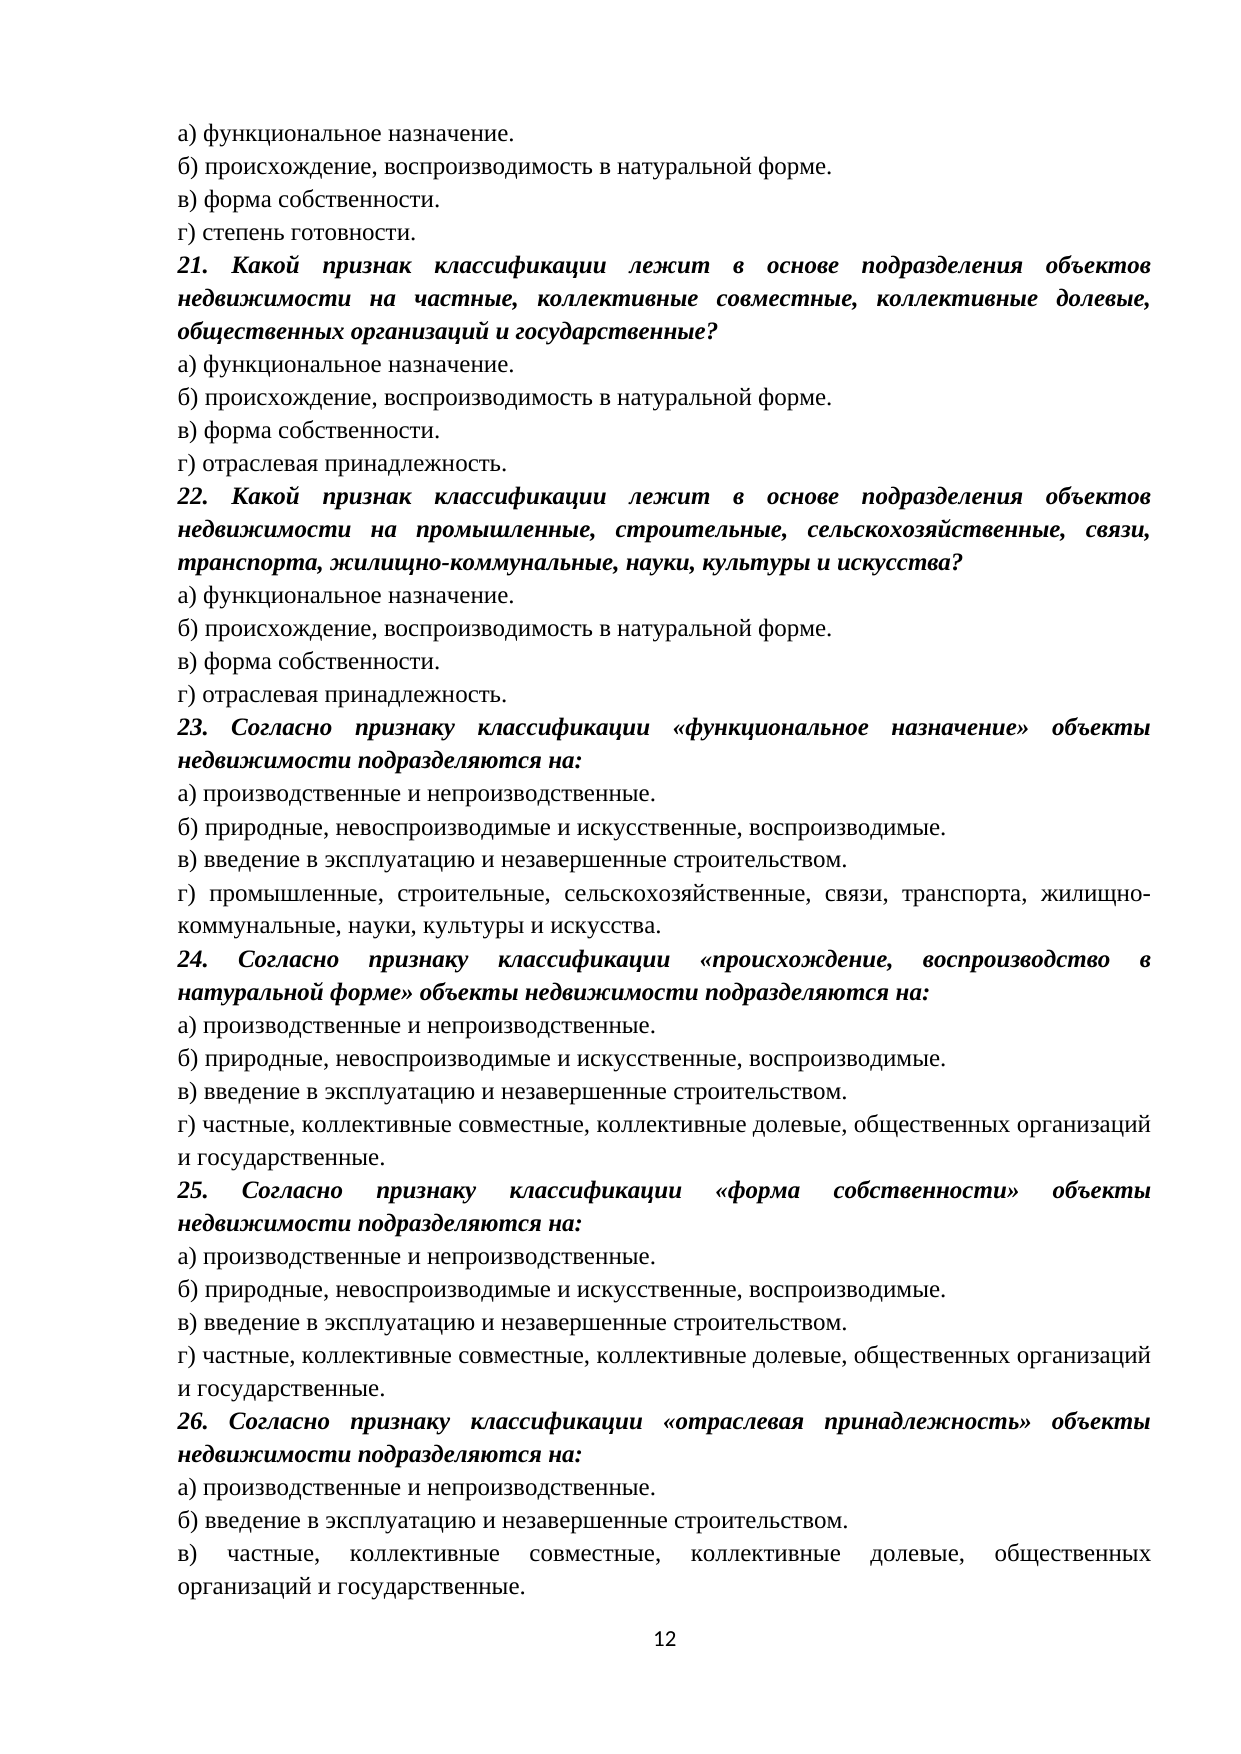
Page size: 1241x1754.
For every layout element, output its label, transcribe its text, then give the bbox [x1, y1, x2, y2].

text в) введение в эксплуатацию и незавершенные строительством. [177, 844, 1152, 873]
text б) происхождение, воспроизводимость в натуральной форме. [177, 382, 1152, 411]
text б) введение в эксплуатацию и незавершенные строительством. [177, 1505, 1152, 1534]
text б) происхождение, воспроизводимость в натуральной форме. [177, 613, 1152, 642]
text г) частные, коллективные совместные, коллективные долевые, общественных организаций и государственные. [177, 1340, 1152, 1402]
text 25. Согласно признаку классификации «форма собственности» объекты недвижимости подразделяются на: [177, 1175, 1152, 1237]
text а) производственные и непроизводственные. [177, 1010, 1152, 1038]
text в) форма собственности. [177, 646, 1152, 675]
text а) производственные и непроизводственные. [177, 778, 1152, 807]
text 24. Согласно признаку классификации «происхождение, воспроизводство в натуральной форме» объекты недвижимости подразделяются на: [177, 944, 1152, 1005]
text а) функциональное назначение. [177, 580, 1152, 609]
text в) форма собственности. [177, 184, 1152, 213]
text в) форма собственности. [177, 415, 1152, 444]
text г) отраслевая принадлежность. [177, 679, 1152, 708]
text в) введение в эксплуатацию и незавершенные строительством. [177, 1307, 1152, 1336]
text а) производственные и непроизводственные. [177, 1472, 1152, 1501]
text б) природные, невоспроизводимые и искусственные, воспроизводимые. [177, 812, 1152, 840]
text б) происхождение, воспроизводимость в натуральной форме. [177, 151, 1152, 180]
text 26. Согласно признаку классификации «отраслевая принадлежность» объекты недвижимости подразделяются на: [177, 1406, 1152, 1468]
text а) производственные и непроизводственные. [177, 1241, 1152, 1269]
text 21. Какой признак классификации лежит в основе подразделения объектов недвижимости на частные, коллективные совместные, коллективные долевые, общественных организаций и государственные? [177, 250, 1152, 345]
text в) частные, коллективные совместные, коллективные долевые, общественных организаций и государственные. [177, 1538, 1152, 1600]
text г) степень готовности. [177, 217, 1152, 246]
text г) частные, коллективные совместные, коллективные долевые, общественных организаций и государственные. [177, 1109, 1152, 1171]
text в) введение в эксплуатацию и незавершенные строительством. [177, 1076, 1152, 1104]
text г) отраслевая принадлежность. [177, 448, 1152, 477]
text б) природные, невоспроизводимые и искусственные, воспроизводимые. [177, 1274, 1152, 1303]
text б) природные, невоспроизводимые и искусственные, воспроизводимые. [177, 1043, 1152, 1071]
text а) функциональное назначение. [177, 349, 1152, 378]
text 22. Какой признак классификации лежит в основе подразделения объектов недвижимости на промышленные, строительные, сельскохозяйственные, связи, транспорта, жилищно-коммунальные, науки, культуры и искусства? [177, 481, 1152, 576]
text г) промышленные, строительные, сельскохозяйственные, связи, транспорта, жилищно-коммунальные, науки, культуры и искусства. [177, 878, 1152, 939]
text 23. Согласно признаку классификации «функциональное назначение» объекты недвижимости подразделяются на: [177, 712, 1152, 774]
text а) функциональное назначение. [177, 118, 1152, 147]
